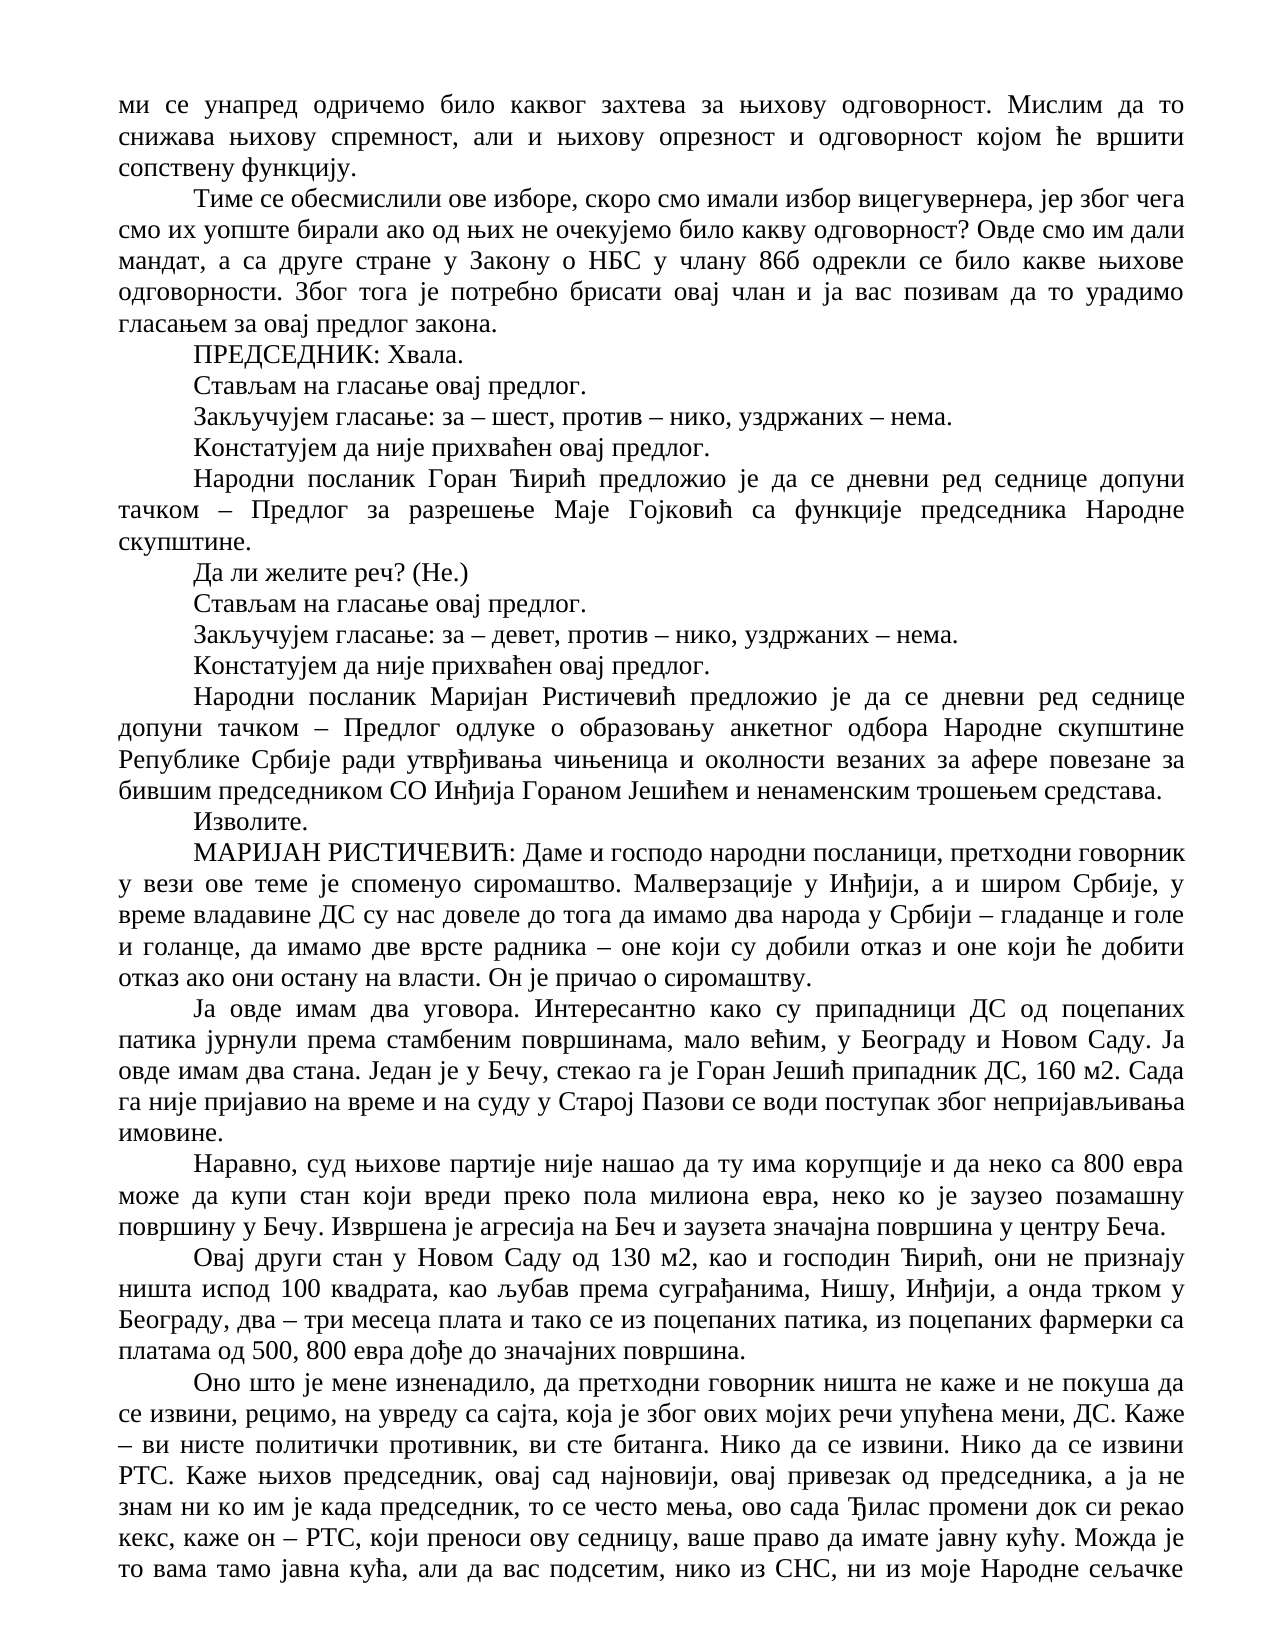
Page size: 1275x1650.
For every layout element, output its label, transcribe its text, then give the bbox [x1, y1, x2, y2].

text Закључујем гласање: за – девет, против – нико, уздржаних – нема. [118, 618, 1186, 649]
text Овај други стан у Новом Саду од 130 м2, као и господин Ћирић, они не признају ништа испод 100 квадрата, као љубав према суграђанима, Нишу, Инђији, а онда трком у Београду, два – три месеца плата и тако се из поцепаних патика, из поцепаних фармерки са платама од 500, 800 евра дође до значајних површина. [118, 1241, 1186, 1366]
text Народни посланик Горан Ћирић предложио је да се дневни ред седнице допуни тачком – Предлог за разрешење Маје Гојковић са функције председника Народне скупштине. [118, 462, 1186, 556]
text Стављам на гласање овај предлог. [118, 369, 1186, 400]
text Да ли желите реч? (Не.) [118, 556, 1186, 587]
text Тиме се обесмислили ове изборе, скоро смо имали избор вицегувернера, јер због чега смо их уопште бирали ако од њих не очекујемо било какву одговорност? Овде смо им дали мандат, а са друге стране у Закону о НБС у члану 86б одрекли се било какве њихове одговорности. Због тога је потребно брисати овај члан и ја вас позивам да то урадимо гласањем за овај предлог закона. [118, 182, 1186, 338]
text Народни посланик Маријан Ристичевић предложио је да се дневни ред седнице допуни тачком – Предлог одлуке о образовању анкетног одбора Народне скупштине Републике Србије ради утврђивања чињеница и околности везаних за афере повезане за бившим председником СО Инђија Гораном Јешићем и ненаменским трошењем средстава. [118, 680, 1186, 805]
text Констатујем да није прихваћен овај предлог. [118, 649, 1186, 680]
text МАРИЈАН РИСТИЧЕВИЋ: Даме и господо народни посланици, претходни говорник у вези ове теме је споменуо сиромаштво. Малверзације у Инђији, а и широм Србије, у време владавине ДС су нас довеле до тога да имамо два народа у Србији – гладанце и голе и голанце, да имамо две врсте радника – оне који су добили отказ и оне који ће добити отказ ако они остану на власти. Он је причао о сиромаштву. [118, 836, 1186, 992]
text Наравно, суд њихове партије није нашао да ту има корупције и да неко са 800 евра може да купи стан који вреди преко пола милиона евра, неко ко је заузео позамашну површину у Бечу. Извршена је агресија на Беч и заузета значајна површина у центру Беча. [118, 1148, 1186, 1241]
text Стављам на гласање овај предлог. [118, 587, 1186, 618]
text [118, 1366, 1186, 1584]
text Изволите. [118, 805, 1186, 836]
text ПРЕДСЕДНИК: Хвала. [118, 338, 1186, 369]
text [118, 89, 1186, 182]
text Закључујем гласање: за – шест, против – нико, уздржаних – нема. [118, 400, 1186, 431]
text Ја овде имам два уговора. Интересантно како су припадници ДС од поцепаних патика јурнули према стамбеним површинама, мало већим, у Београду и Новом Саду. Ја овде имам два стана. Један је у Бечу, стекао га је Горан Јешић припадник ДС, 160 м2. Сада га није пријавио на време и на суду у Старој Пазови се води поступак због непријављивања имовине. [118, 992, 1186, 1148]
text Констатујем да није прихваћен овај предлог. [118, 431, 1186, 462]
